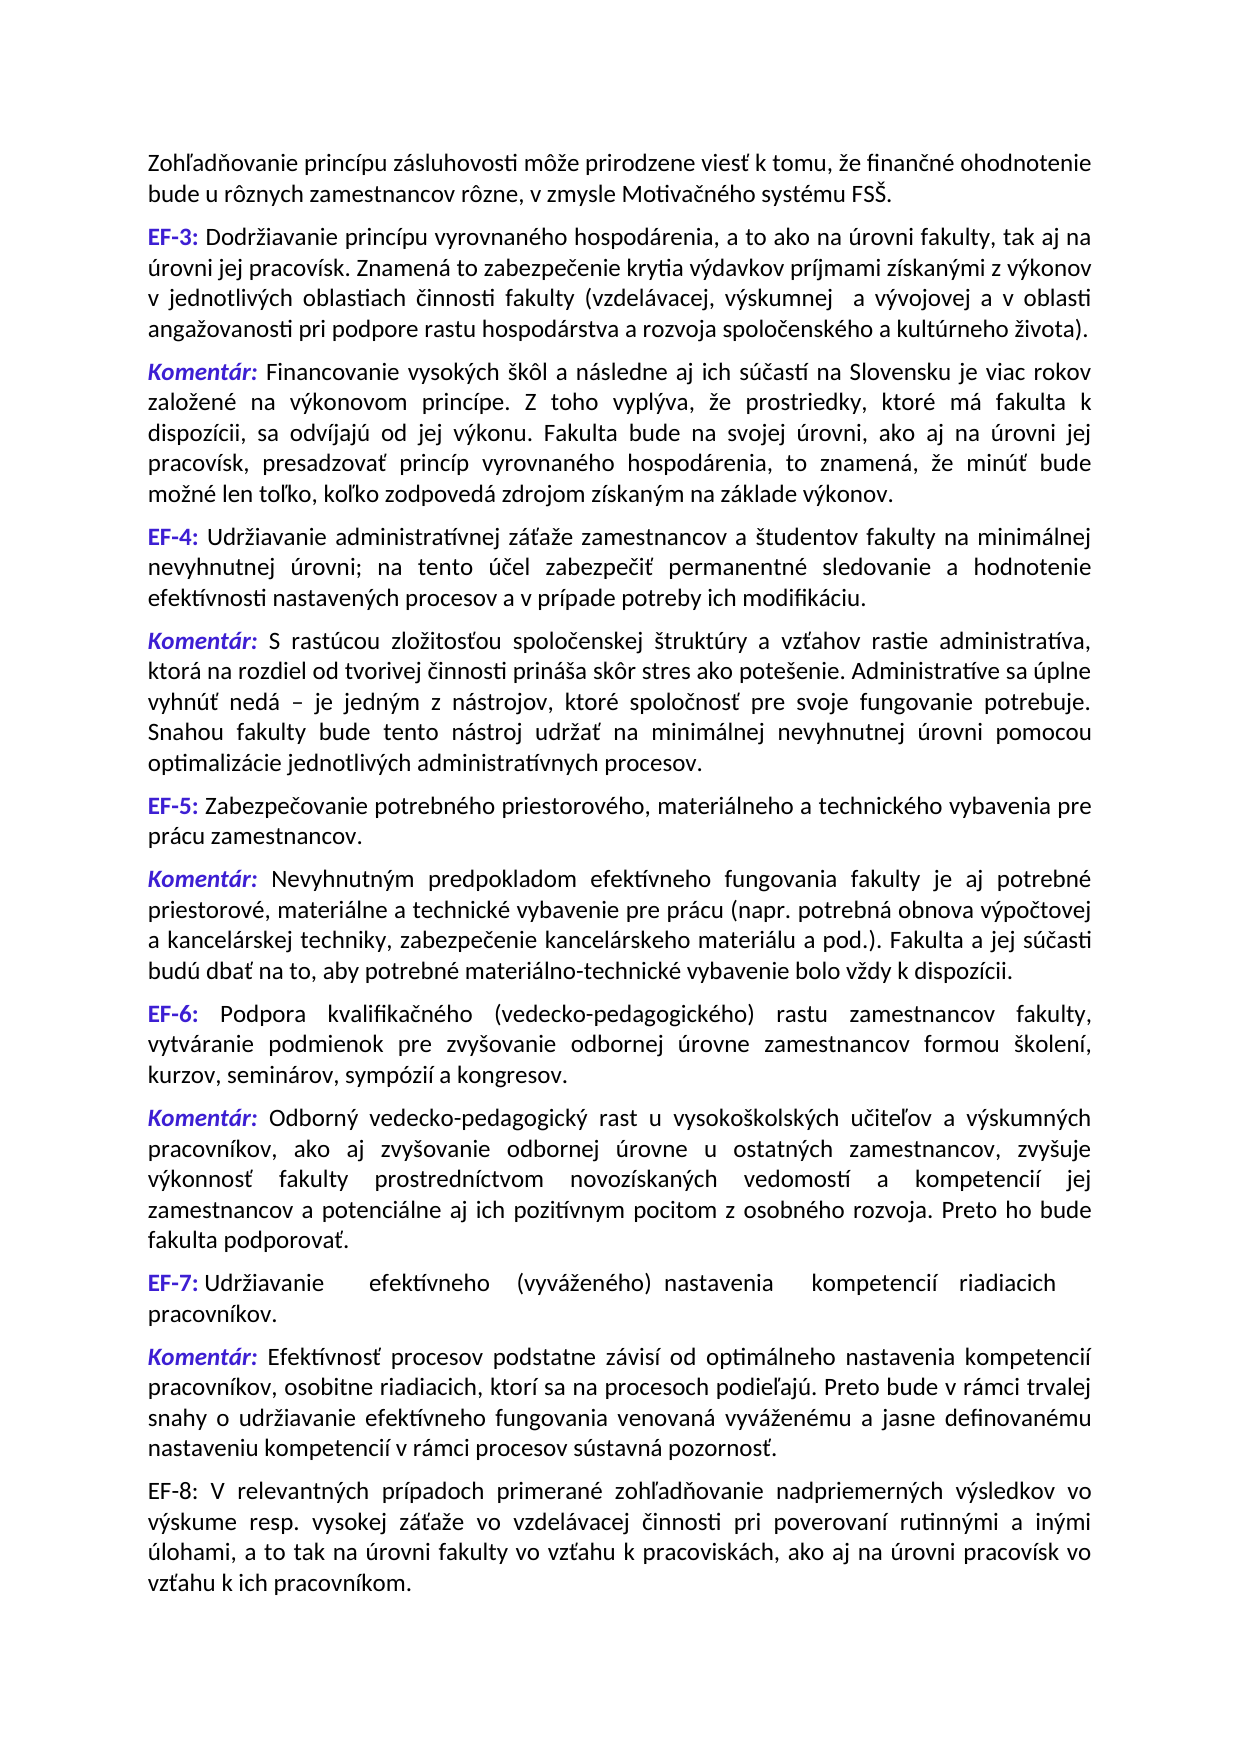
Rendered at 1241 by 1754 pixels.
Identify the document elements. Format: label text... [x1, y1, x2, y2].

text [148, 148, 1093, 209]
text EF-4: Udržiavanie administratívnej záťaže zamestnancov a študentov fakulty na minimálnej nevyhnutnej úrovni; na tento účel zabezpečiť permanentné sledovanie a hodnotenie efektívnosti nastavených procesov a v prípade potreby ich modifikáciu. [148, 521, 1093, 612]
text EF-3: Dodržiavanie princípu vyrovnaného hospodárenia, a to ako na úrovni fakulty, tak aj na úrovni jej pracovísk. Znamená to zabezpečenie krytia výdavkov príjmami získanými z výkonov v jednotlivých oblastiach činnosti fakulty (vzdelávacej, výskumnej a vývojovej a v oblasti angažovanosti pri podpore rastu hospodárstva a rozvoja spoločenského a kultúrneho života). [148, 221, 1093, 343]
text EF-6: Podpora kvalifikačného (vedecko-pedagogického) rastu zamestnancov fakulty, vytváranie podmienok pre zvyšovanie odbornej úrovne zamestnancov formou školení, kurzov, seminárov, sympózií a kongresov. [148, 998, 1093, 1090]
text Komentár: Efektívnosť procesov podstatne závisí od optimálneho nastavenia kompetencií pracovníkov, osobitne riadiacich, ktorí sa na procesoch podieľajú. Preto bude v rámci trvalej snahy o udržiavanie efektívneho fungovania venovaná vyváženému a jasne definovanému nastaveniu kompetencií v rámci procesov sústavná pozornosť. [148, 1341, 1093, 1463]
text Komentár: Nevyhnutným predpokladom efektívneho fungovania fakulty je aj potrebné priestorové, materiálne a technické vybavenie pre prácu (napr. potrebná obnova výpočtovej a kancelárskej techniky, zabezpečenie kancelárskeho materiálu a pod.). Fakulta a jej súčasti budú dbať na to, aby potrebné materiálno-technické vybavenie bolo vždy k dispozícii. [148, 863, 1093, 986]
text EF-5: Zabezpečovanie potrebného priestorového, materiálneho a technického vybavenia pre prácu zamestnancov. [148, 790, 1093, 851]
text EF-7: Udržiavanie efektívneho (vyváženého) nastavenia kompetencií riadiacich pracovníkov. [148, 1267, 1093, 1328]
text Komentár: Financovanie vysokých škôl a následne aj ich súčastí na Slovensku je viac rokov založené na výkonovom princípe. Z toho vyplýva, že prostriedky, ktoré má fakulta k dispozícii, sa odvíjajú od jej výkonu. Fakulta bude na svojej úrovni, ako aj na úrovni jej pracovísk, presadzovať princíp vyrovnaného hospodárenia, to znamená, že minúť bude možné len toľko, koľko zodpovedá zdrojom získaným na základe výkonov. [148, 356, 1093, 508]
text EF-8: V relevantných prípadoch primerané zohľadňovanie nadpriemerných výsledkov vo výskume resp. vysokej záťaže vo vzdelávacej činnosti pri poverovaní rutinnými a inými úlohami, a to tak na úrovni fakulty vo vzťahu k pracoviskách, ako aj na úrovni pracovísk vo vzťahu k ich pracovníkom. [148, 1475, 1093, 1597]
text Komentár: Odborný vedecko-pedagogický rast u vysokoškolských učiteľov a výskumných pracovníkov, ako aj zvyšovanie odbornej úrovne u ostatných zamestnancov, zvyšuje výkonnosť fakulty prostredníctvom novozískaných vedomostí a kompetencií jej zamestnancov a potenciálne aj ich pozitívnym pocitom z osobného rozvoja. Preto ho bude fakulta podporovať. [148, 1102, 1093, 1255]
text Komentár: S rastúcou zložitosťou spoločenskej štruktúry a vzťahov rastie administratíva, ktorá na rozdiel od tvorivej činnosti prináša skôr stres ako potešenie. Administratíve sa úplne vyhnúť nedá – je jedným z nástrojov, ktoré spoločnosť pre svoje fungovanie potrebuje. Snahou fakulty bude tento nástroj udržať na minimálnej nevyhnutnej úrovni pomocou optimalizácie jednotlivých administratívnych procesov. [148, 625, 1093, 777]
